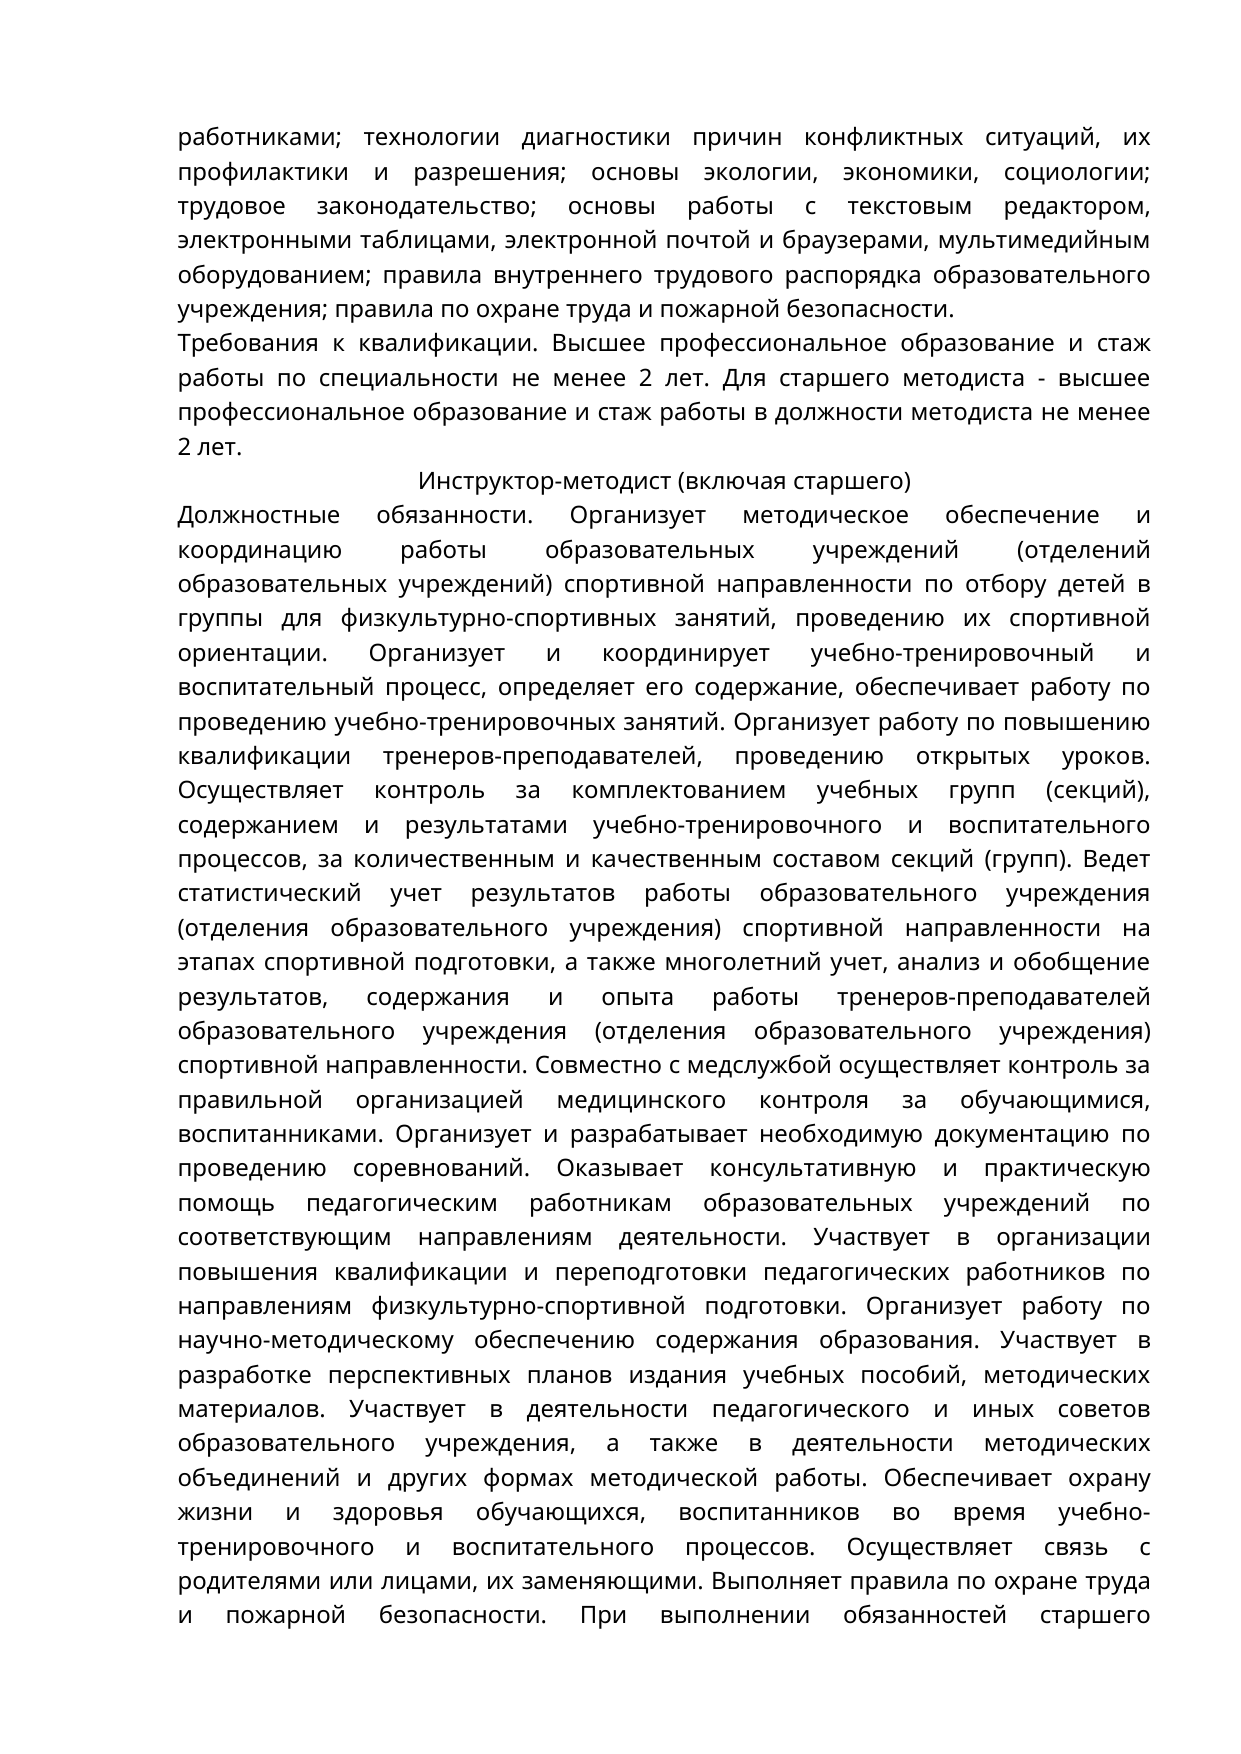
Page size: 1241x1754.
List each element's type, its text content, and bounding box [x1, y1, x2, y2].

text Требования к квалификации. Высшее профессиональное образование и стаж работы по специальности не менее 2 лет. Для старшего методиста - высшее профессиональное образование и стаж работы в должности методиста не менее 2 лет. [177, 324, 1152, 462]
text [177, 496, 1152, 1631]
text Инструктор-методист (включая старшего) [177, 462, 1152, 496]
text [177, 118, 1152, 324]
